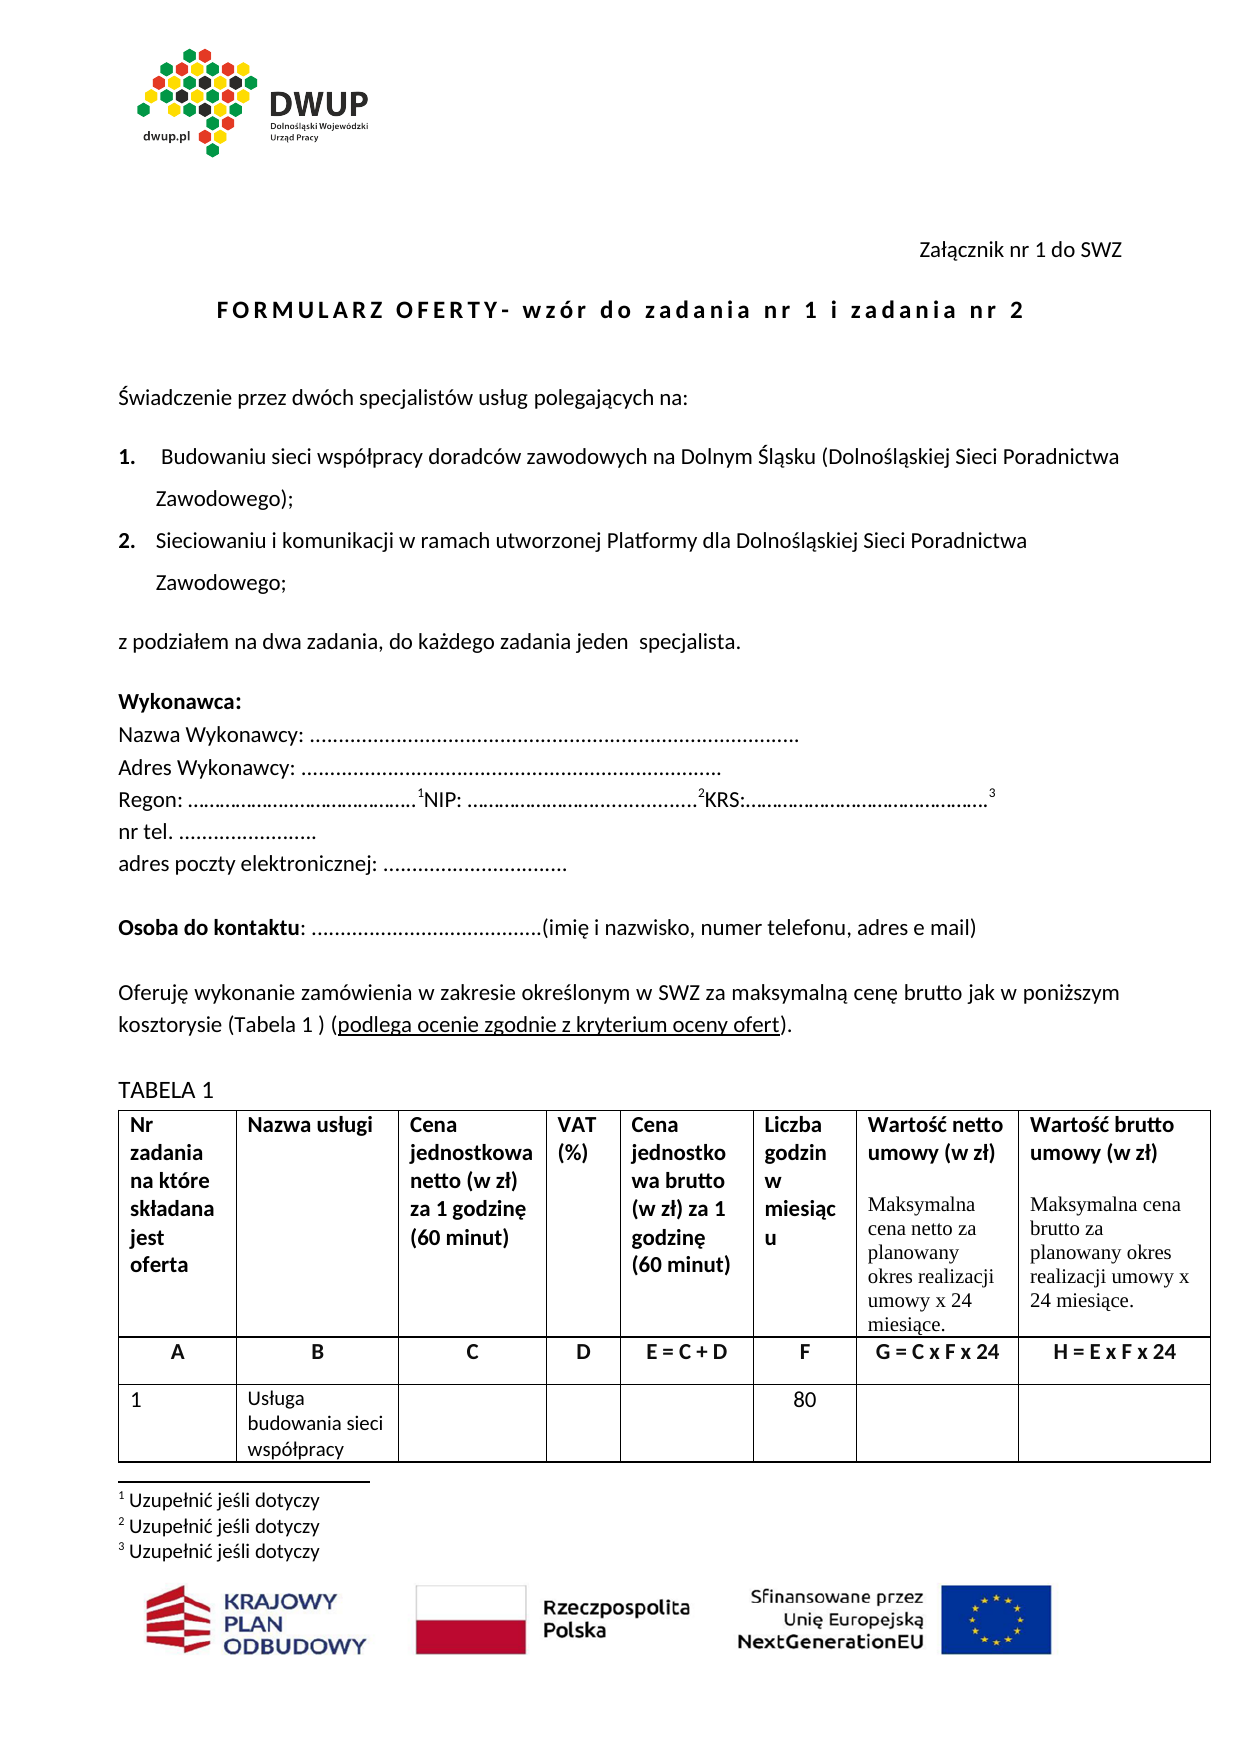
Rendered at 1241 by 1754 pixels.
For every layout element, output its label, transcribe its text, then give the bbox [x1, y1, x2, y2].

table_header Nazwa usługi [237, 1111, 398, 1336]
table_cell [547, 1385, 620, 1461]
table_cell 80 [754, 1385, 856, 1461]
table_cell A [119, 1338, 236, 1384]
table_cell H = E x F x 24 [1019, 1338, 1210, 1384]
text adres poczty elektronicznej: ................................ [118, 849, 1122, 877]
table_cell Usługa budowania sieci współpracy doradców zawodowych na Dolnym Śląsku (Dolnośląskiej Sieci Poradnictwa Zawodowego) [237, 1385, 398, 1461]
text Oferuję wykonanie zamówienia w zakresie określonym w SWZ za maksymalną cenę brutto jak w poniższym kosztorysie (Tabela 1 ) (podlega ocenie zgodnie z kryterium oceny ofert). [118, 978, 1122, 1038]
table_header Cena jednostkowa brutto (w zł) za 1 godzinę (60 minut) [621, 1111, 753, 1336]
table_cell G = C x F x 24 [857, 1338, 1018, 1384]
list Sieciowaniu i komunikacji w ramach utworzonej Platformy dla Dolnośląskiej Sieci Poradnictwa Zawodowego; [118, 526, 1122, 596]
text TABELA 1 [118, 1074, 1122, 1105]
text Nazwa Wykonawcy: ..................................................................................... [118, 720, 1122, 748]
table_cell [1019, 1385, 1210, 1461]
text Załącznik nr 1 do SWZ [118, 236, 1122, 263]
table_cell F [754, 1338, 856, 1384]
picture [118, 29, 387, 177]
list Zawodowego); [156, 484, 1122, 512]
table_cell D [547, 1338, 620, 1384]
table_header Wartość brutto umowy (w zł) Maksymalna cena brutto za planowany okres realizacji umowy x 24 miesiące. [1019, 1111, 1210, 1336]
picture [118, 1563, 1064, 1681]
text FORMULARZ OFERTY- wzór do zadania nr 1 i zadania nr 2 [118, 294, 1122, 324]
text Regon: ………………..…………………..NIP: ……………………..................KRS:………………………………………. [118, 785, 1122, 813]
table_header Liczba godzin w miesiącu [754, 1111, 856, 1336]
table_header Cena jednostkowa netto (w zł) za 1 godzinę (60 minut) [399, 1111, 546, 1336]
table_cell B [237, 1338, 398, 1384]
table_header Nr zadania na które składana jest oferta [119, 1111, 236, 1336]
table_cell E = C + D [621, 1338, 753, 1384]
table_cell C [399, 1338, 546, 1384]
text Wykonawca: [118, 685, 1122, 716]
table_cell [399, 1385, 546, 1461]
text Adres Wykonawcy: ......................................................................... [118, 753, 1122, 781]
text nr tel. ........................ [118, 817, 1122, 845]
table_header Wartość netto umowy (w zł) Maksymalna cena netto za planowany okres realizacji umowy x 24 miesiące. [857, 1111, 1018, 1336]
table_cell [621, 1385, 753, 1461]
list Budowaniu sieci współpracy doradców zawodowych na Dolnym Śląsku (Dolnośląskiej Sieci Poradnictwa [118, 442, 1122, 470]
text Osoba do kontaktu: ........................................(imię i nazwisko, numer telefonu, adres e mail) [118, 913, 1122, 942]
table_cell 1 [119, 1385, 236, 1461]
text z podziałem na dwa zadania, do każdego zadania jeden specjalista. [118, 627, 1122, 655]
table_cell [857, 1385, 1018, 1461]
text Świadczenie przez dwóch specjalistów usług polegających na: [118, 383, 1122, 412]
table_header VAT (%) [547, 1111, 620, 1336]
